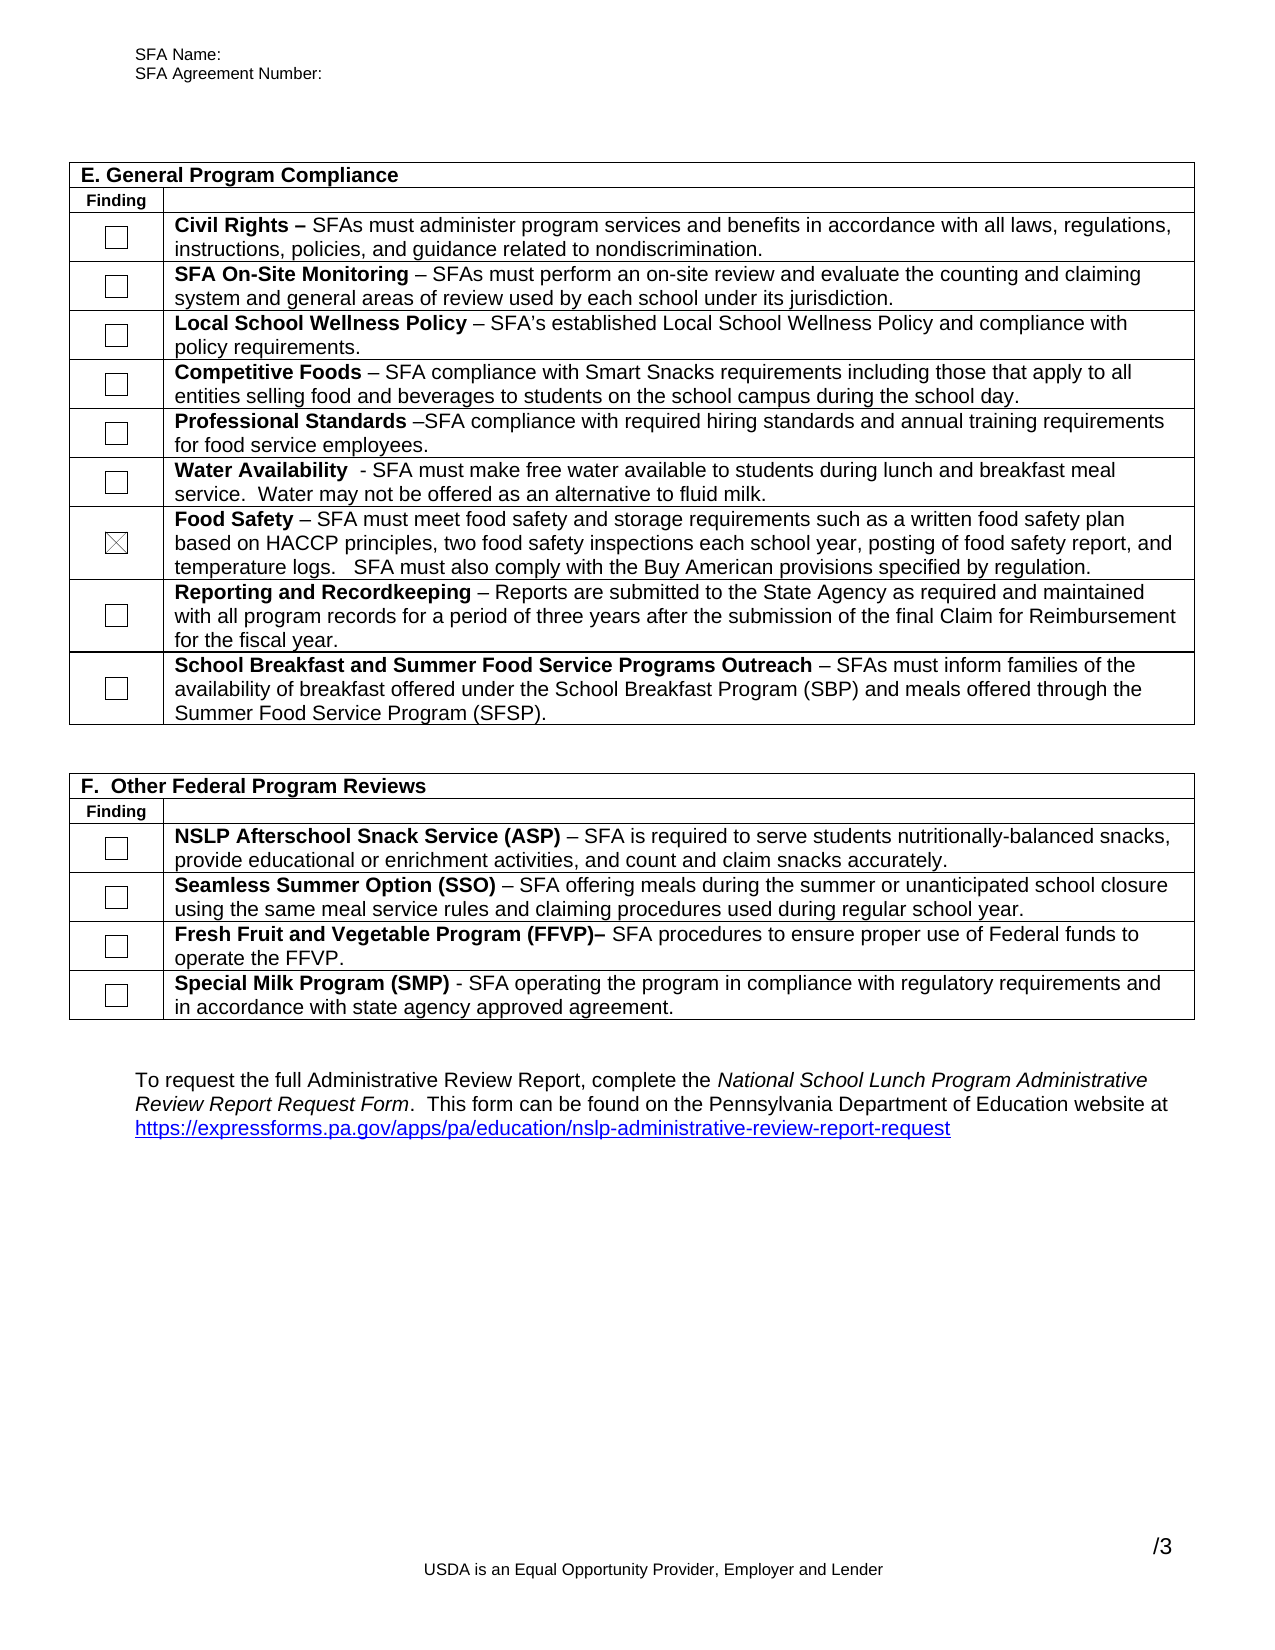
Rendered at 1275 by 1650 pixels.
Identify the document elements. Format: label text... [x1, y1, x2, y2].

table_cell NSLP Afterschool Snack Service (ASP) – SFA is required to serve students nutritionally-balanced snacks, provide educational or enrichment activities, and count and claim snacks accurately. [164, 824, 1194, 872]
table_cell Finding [70, 188, 163, 212]
table_cell [70, 580, 163, 651]
table_cell [164, 188, 1194, 212]
table_cell [70, 922, 163, 970]
table_cell Civil Rights – SFAs must administer program services and benefits in accordance with all laws, regulations, instructions, policies, and guidance related to nondiscrimination. [164, 213, 1194, 261]
table_cell [70, 360, 163, 408]
table_cell [70, 311, 163, 359]
table_cell Special Milk Program (SMP) - SFA operating the program in compliance with regulatory requirements and in accordance with state agency approved agreement. [164, 971, 1194, 1019]
table_cell Seamless Summer Option (SSO) – SFA offering meals during the summer or unanticipated school closure using the same meal service rules and claiming procedures used during regular school year. [164, 873, 1194, 921]
table_cell [70, 653, 163, 724]
table_cell [70, 507, 163, 578]
table_cell Local School Wellness Policy – SFA’s established Local School Wellness Policy and compliance with policy requirements. [164, 311, 1194, 359]
table_cell Finding [70, 799, 163, 823]
table_cell Food Safety – SFA must meet food safety and storage requirements such as a written food safety plan based on HACCP principles, two food safety inspections each school year, posting of food safety report, and temperature logs. SFA must also comply with the Buy American provisions specified by regulation. [164, 507, 1194, 578]
table_cell [70, 873, 163, 921]
table_cell [70, 824, 163, 872]
table_cell [70, 262, 163, 310]
table_cell Fresh Fruit and Vegetable Program (FFVP)– SFA procedures to ensure proper use of Federal funds to operate the FFVP. [164, 922, 1194, 970]
table_cell [70, 409, 163, 457]
table_cell Competitive Foods – SFA compliance with Smart Snacks requirements including those that apply to all entities selling food and beverages to students on the school campus during the school day. [164, 360, 1194, 408]
table_cell [70, 458, 163, 506]
table_cell School Breakfast and Summer Food Service Programs Outreach – SFAs must inform families of the availability of breakfast offered under the School Breakfast Program (SBP) and meals offered through the Summer Food Service Program (SFSP). [164, 653, 1194, 724]
table_cell Reporting and Recordkeeping – Reports are submitted to the State Agency as required and maintained with all program records for a period of three years after the submission of the final Claim for Reimbursement for the fiscal year. [164, 580, 1194, 651]
table_cell [164, 799, 1194, 823]
table_cell [70, 971, 163, 1019]
table_cell Water Availability - SFA must make free water available to students during lunch and breakfast meal service. Water may not be offered as an alternative to fluid milk. [164, 458, 1194, 506]
table_header F. Other Federal Program Reviews [70, 774, 1194, 798]
table_cell [70, 213, 163, 261]
table_cell SFA On-Site Monitoring – SFAs must perform an on-site review and evaluate the counting and claiming system and general areas of review used by each school under its jurisdiction. [164, 262, 1194, 310]
text To request the full Administrative Review Report, complete the National School Lunch Program Administrative Review Report Request Form. This form can be found on the Pennsylvania Department of Education website at [135, 1068, 1172, 1116]
table_cell Professional Standards –SFA compliance with required hiring standards and annual training requirements for food service employees. [164, 409, 1194, 457]
text https://expressforms.pa.gov/apps/pa/education/nslp-administrative-review-report-request [135, 1116, 1172, 1140]
table_header E. General Program Compliance [70, 163, 1194, 187]
